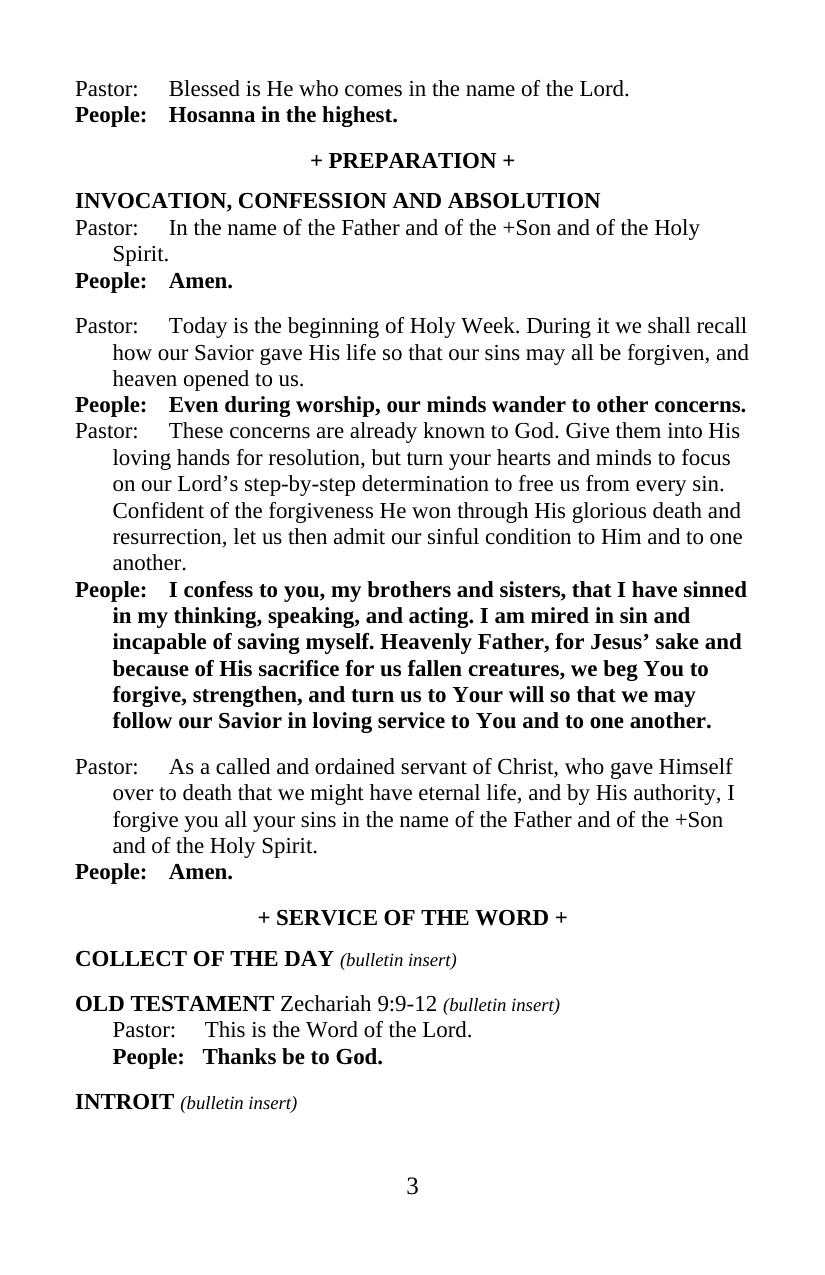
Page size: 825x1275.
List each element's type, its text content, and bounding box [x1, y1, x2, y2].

text COLLECT OF THE DAY (bulletin insert) [75, 945, 750, 971]
text OLD TESTAMENT Zechariah 9:9-12 (bulletin insert) [75, 990, 750, 1017]
text INVOCATION, CONFESSION AND ABSOLUTION [75, 188, 750, 214]
text People: Hosanna in the highest. [75, 101, 750, 128]
text INTROIT (bulletin insert) [75, 1088, 750, 1115]
text People: Amen. [75, 858, 750, 885]
text People: I confess to you, my brothers and sisters, that I have sinned in my thinking, speaking, and acting. I am mired in sin and incapable of saving myself. Heavenly Father, for Jesus’ sake and because of His sacrifice for us fallen creatures, we beg You to forgive, strengthen, and turn us to Your will so that we may follow our Savior in loving service to You and to one another. [75, 576, 750, 734]
text People: Even during worship, our minds wander to other concerns. [75, 391, 750, 418]
text Pastor: This is the Word of the Lord. [112, 1017, 750, 1043]
text People: Amen. [75, 267, 750, 293]
text Pastor: Blessed is He who comes in the name of the Lord. [75, 75, 750, 101]
text Pastor: Today is the beginning of Holy Week. During it we shall recall how our Savior gave His life so that our sins may all be forgiven, and heaven opened to us. [75, 312, 750, 391]
text + PREPARATION + [75, 147, 750, 173]
text Pastor: These concerns are already known to God. Give them into His loving hands for resolution, but turn your hearts and minds to focus on our Lord’s step-by-step determination to free us from every sin. Confident of the forgiveness He won through His glorious death and resurrection, let us then admit our sinful condition to Him and to one another. [75, 418, 750, 576]
text Pastor: In the name of the Father and of the +Son and of the Holy Spirit. [75, 214, 750, 267]
text + SERVICE OF THE WORD + [75, 904, 750, 930]
text Pastor: As a called and ordained servant of Christ, who gave Himself over to death that we might have eternal life, and by His authority, I forgive you all your sins in the name of the Father and of the +Son and of the Holy Spirit. [75, 753, 750, 858]
subtitle People: Thanks be to God. [112, 1043, 750, 1069]
